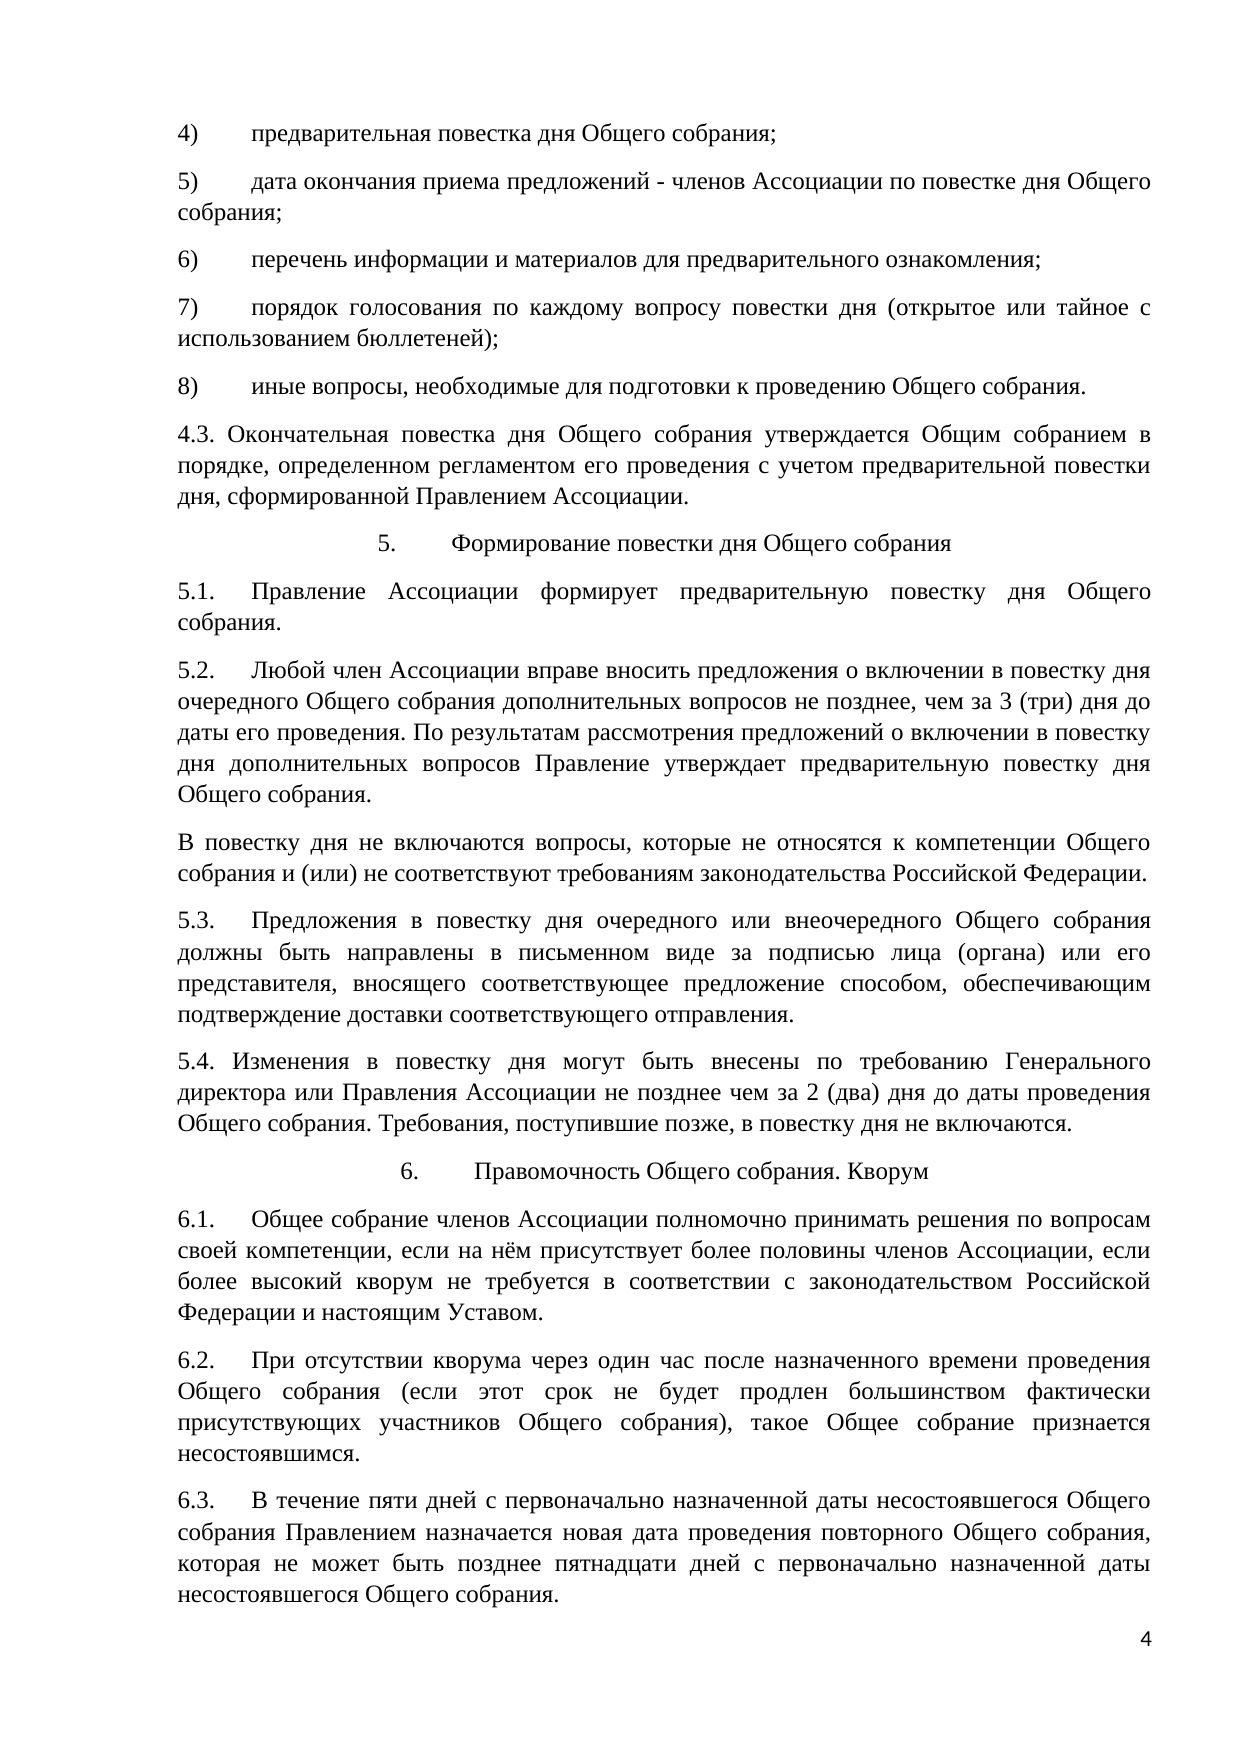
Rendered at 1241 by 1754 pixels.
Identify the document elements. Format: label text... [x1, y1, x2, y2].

text 6.2. При отсутствии кворума через один час после назначенного времени проведения Общего собрания (если этот срок не будет продлен большинством фактически присутствующих участников Общего собрания), такое Общее собрание признается несостоявшимся. [177, 1345, 1152, 1467]
text 5.1. Правление Ассоциации формирует предварительную повестку дня Общего собрания. [177, 576, 1152, 636]
text 8) иные вопросы, необходимые для подготовки к проведению Общего собрания. [177, 371, 1152, 400]
text 6. Правомочность Общего собрания. Кворум [177, 1156, 1152, 1185]
text 5.2. Любой член Ассоциации вправе вносить предложения о включении в повестку дня очередного Общего собрания дополнительных вопросов не позднее, чем за 3 (три) дня до даты его проведения. По результатам рассмотрения предложений о включении в повестку дня дополнительных вопросов Правление утверждает предварительную повестку дня Общего собрания. [177, 655, 1152, 808]
text 4.3. Окончательная повестка дня Общего собрания утверждается Общим собранием в порядке, определенном регламентом его проведения с учетом предварительной повестки дня, сформированной Правлением Ассоциации. [177, 419, 1152, 509]
text 5.4. Изменения в повестку дня могут быть внесены по требованию Генерального директора или Правления Ассоциации не позднее чем за 2 (два) дня до даты проведения Общего собрания. Требования, поступившие позже, в повестку дня не включаются. [177, 1046, 1152, 1137]
text 6.1. Общее собрание членов Ассоциации полномочно принимать решения по вопросам своей компетенции, если на нём присутствует более половины членов Ассоциации, если более высокий кворум не требуется в соответствии с законодательством Российской Федерации и настоящим Уставом. [177, 1204, 1152, 1326]
text 5. Формирование повестки дня Общего собрания [177, 528, 1152, 557]
text 5.3. Предложения в повестку дня очередного или внеочередного Общего собрания должны быть направлены в письменном виде за подписью лица (органа) или его представителя, вносящего соответствующее предложение способом, обеспечивающим подтверждение доставки соответствующего отправления. [177, 906, 1152, 1027]
text 4) предварительная повестка дня Общего собрания; [177, 118, 1152, 147]
text 5) дата окончания приема предложений - членов Ассоциации по повестке дня Общего собрания; [177, 166, 1152, 226]
text 6.3. В течение пяти дней с первоначально назначенной даты несостоявшегося Общего собрания Правлением назначается новая дата проведения повторного Общего собрания, которая не может быть позднее пятнадцати дней с первоначально назначенной даты несостоявшегося Общего собрания. [177, 1486, 1152, 1607]
text В повестку дня не включаются вопросы, которые не относятся к компетенции Общего собрания и (или) не соответствуют требованиям законодательства Российской Федерации. [177, 827, 1152, 887]
text 7) порядок голосования по каждому вопросу повестки дня (открытое или тайное с использованием бюллетеней); [177, 292, 1152, 352]
text 6) перечень информации и материалов для предварительного ознакомления; [177, 244, 1152, 273]
